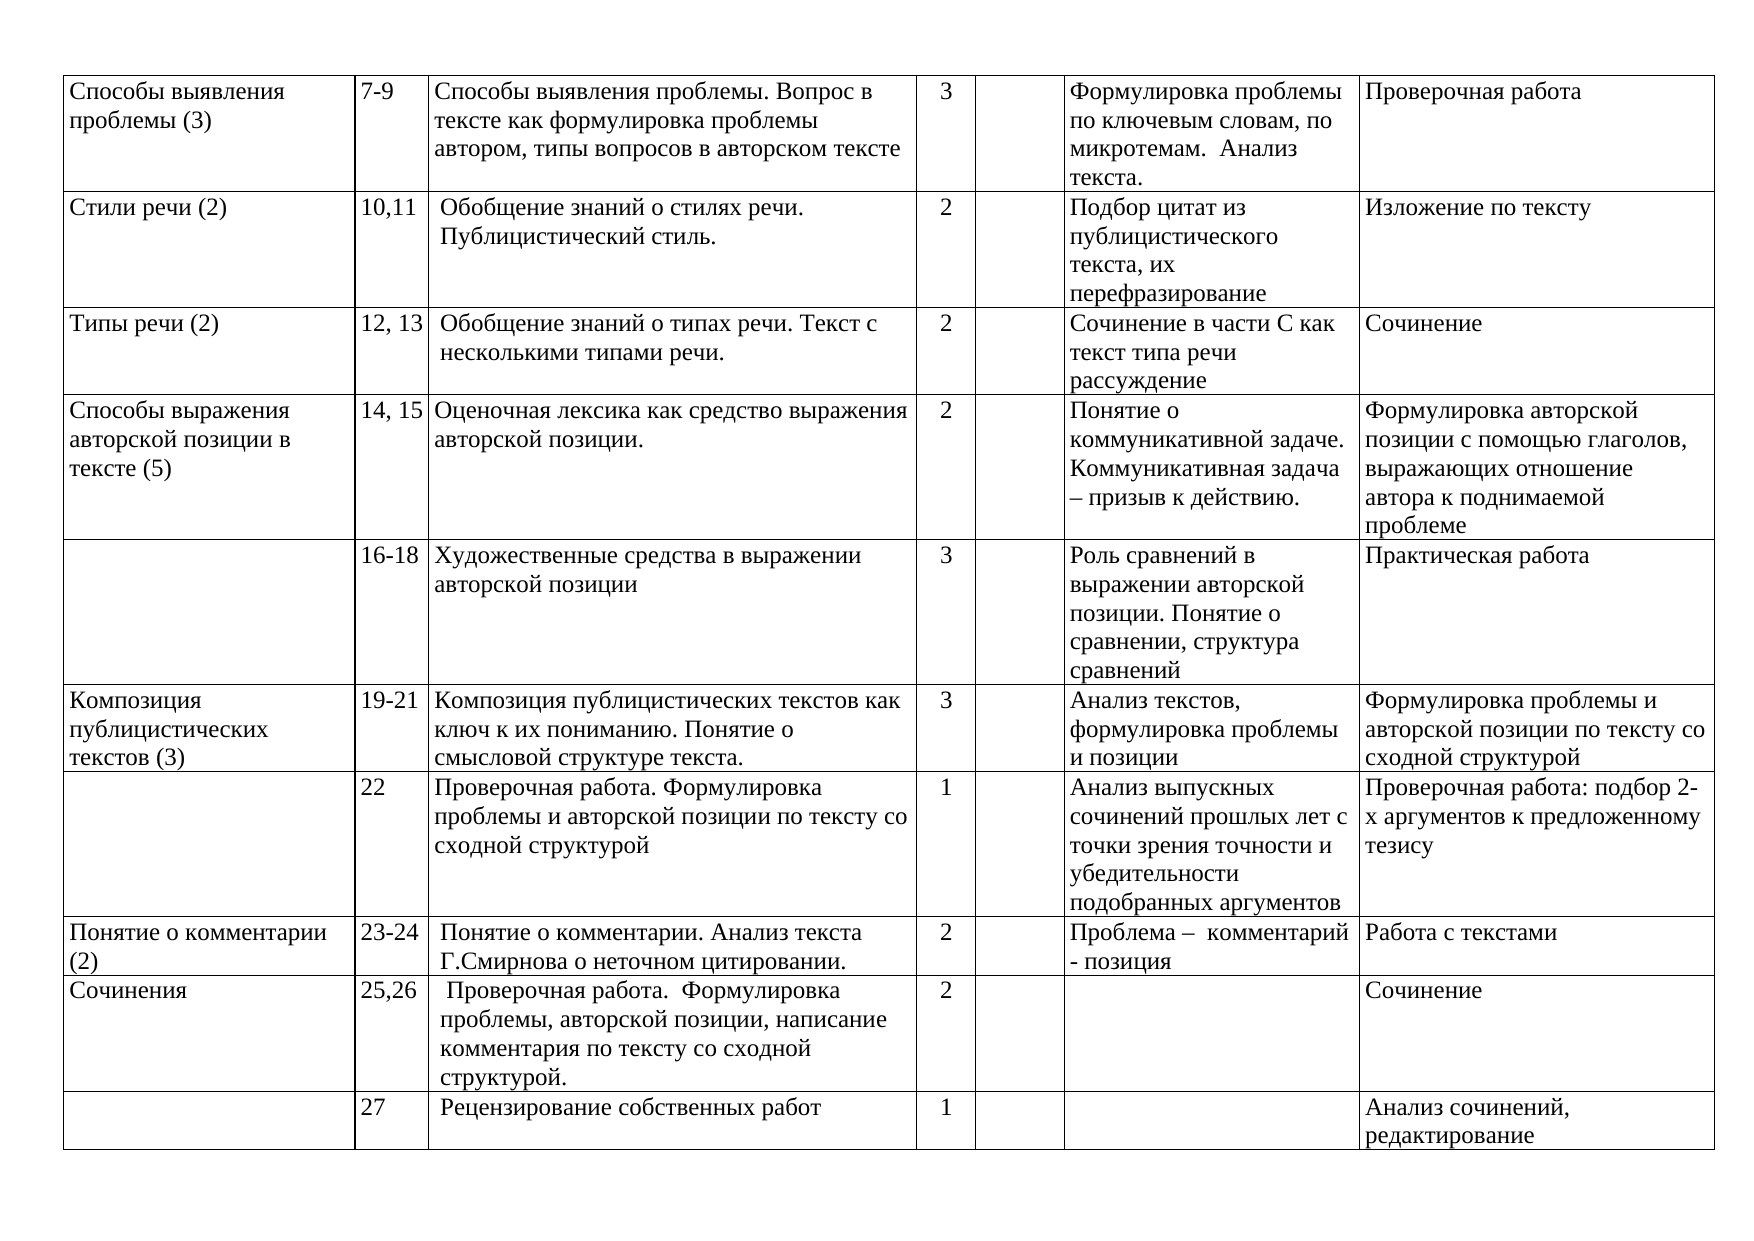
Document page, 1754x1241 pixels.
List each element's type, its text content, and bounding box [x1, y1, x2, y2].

table_cell 14, 15 [356, 395, 428, 539]
table_cell Роль сравнений в выражении авторской позиции. Понятие о сравнении, структура сравнений [1065, 540, 1359, 684]
table_cell [64, 1092, 354, 1149]
table_cell 1 [917, 1092, 975, 1149]
table_cell Типы речи (2) [64, 308, 354, 394]
table_cell Композиция публицистических текстов как ключ к их пониманию. Понятие о смысловой структуре текста. [429, 685, 916, 771]
table_cell 25,26 [356, 976, 428, 1091]
table_cell Композиция публицистических текстов (3) [64, 685, 354, 771]
table_cell [976, 308, 1064, 394]
table_cell Проверочная работа: подбор 2-х аргументов к предложенному тезису [1360, 772, 1714, 916]
table_cell 12, 13 [356, 308, 428, 394]
table_cell 19-21 [356, 685, 428, 771]
table_cell 22 [356, 772, 428, 916]
table_cell [976, 772, 1064, 916]
table_cell [1065, 1092, 1359, 1149]
table_cell [1065, 976, 1359, 1091]
table_cell [976, 395, 1064, 539]
table_cell Проверочная работа. Формулировка проблемы и авторской позиции по тексту со сходной структурой [429, 772, 916, 916]
table_cell Анализ сочинений, редактирование [1360, 1092, 1714, 1149]
table_cell 3 [917, 76, 975, 191]
table_cell Рецензирование собственных работ [429, 1092, 916, 1149]
table_cell Способы выявления проблемы. Вопрос в тексте как формулировка проблемы автором, типы вопросов в авторском тексте [429, 76, 916, 191]
table_cell Понятие о комментарии. Анализ текста Г.Смирнова о неточном цитировании. [429, 917, 916, 974]
table_cell Подбор цитат из публицистического текста, их перефразирование [1065, 192, 1359, 307]
table_cell Стили речи (2) [64, 192, 354, 307]
table_cell 7-9 [356, 76, 428, 191]
table_cell 2 [917, 395, 975, 539]
table_cell Проверочная работа [1360, 76, 1714, 191]
table_cell 3 [917, 685, 975, 771]
table_cell 27 [356, 1092, 428, 1149]
table_cell Сочинение [1360, 308, 1714, 394]
table_cell Оценочная лексика как средство выражения авторской позиции. [429, 395, 916, 539]
table_cell Анализ выпускных сочинений прошлых лет с точки зрения точности и убедительности подобранных аргументов [1065, 772, 1359, 916]
table_cell Формулировка авторской позиции с помощью глаголов, выражающих отношение автора к поднимаемой проблеме [1360, 395, 1714, 539]
table_cell 3 [917, 540, 975, 684]
table_cell [976, 540, 1064, 684]
table_cell Понятие о комментарии (2) [64, 917, 354, 974]
table_cell 10,11 [356, 192, 428, 307]
table_cell [976, 917, 1064, 974]
table_cell Сочинение в части С как текст типа речи рассуждение [1065, 308, 1359, 394]
table_cell 2 [917, 308, 975, 394]
table_cell Обобщение знаний о типах речи. Текст с несколькими типами речи. [429, 308, 916, 394]
table_cell Сочинение [1360, 976, 1714, 1091]
table_cell Художественные средства в выражении авторской позиции [429, 540, 916, 684]
table_cell [64, 772, 354, 916]
table_cell Формулировка проблемы по ключевым словам, по микротемам. Анализ текста. [1065, 76, 1359, 191]
table_cell 1 [917, 772, 975, 916]
table_cell [64, 540, 354, 684]
table_cell 2 [917, 192, 975, 307]
table_cell Работа с текстами [1360, 917, 1714, 974]
table_cell Способы выявления проблемы (3) [64, 76, 354, 191]
table_cell 2 [917, 917, 975, 974]
table_cell 23-24 [356, 917, 428, 974]
table_cell Формулировка проблемы и авторской позиции по тексту со сходной структурой [1360, 685, 1714, 771]
table_cell Обобщение знаний о стилях речи. Публицистический стиль. [429, 192, 916, 307]
table_cell [976, 976, 1064, 1091]
table_cell Понятие о коммуникативной задаче. Коммуникативная задача – призыв к действию. [1065, 395, 1359, 539]
table_cell Анализ текстов, формулировка проблемы и позиции [1065, 685, 1359, 771]
table_cell Практическая работа [1360, 540, 1714, 684]
table_cell Сочинения [64, 976, 354, 1091]
table_cell Способы выражения авторской позиции в тексте (5) [64, 395, 354, 539]
table_cell 16-18 [356, 540, 428, 684]
table_cell [976, 192, 1064, 307]
table_cell [976, 76, 1064, 191]
table_cell Проверочная работа. Формулировка проблемы, авторской позиции, написание комментария по тексту со сходной структурой. [429, 976, 916, 1091]
table_cell Изложение по тексту [1360, 192, 1714, 307]
table_cell [976, 685, 1064, 771]
table_cell [976, 1092, 1064, 1149]
table_cell Проблема – комментарий - позиция [1065, 917, 1359, 974]
table_cell 2 [917, 976, 975, 1091]
